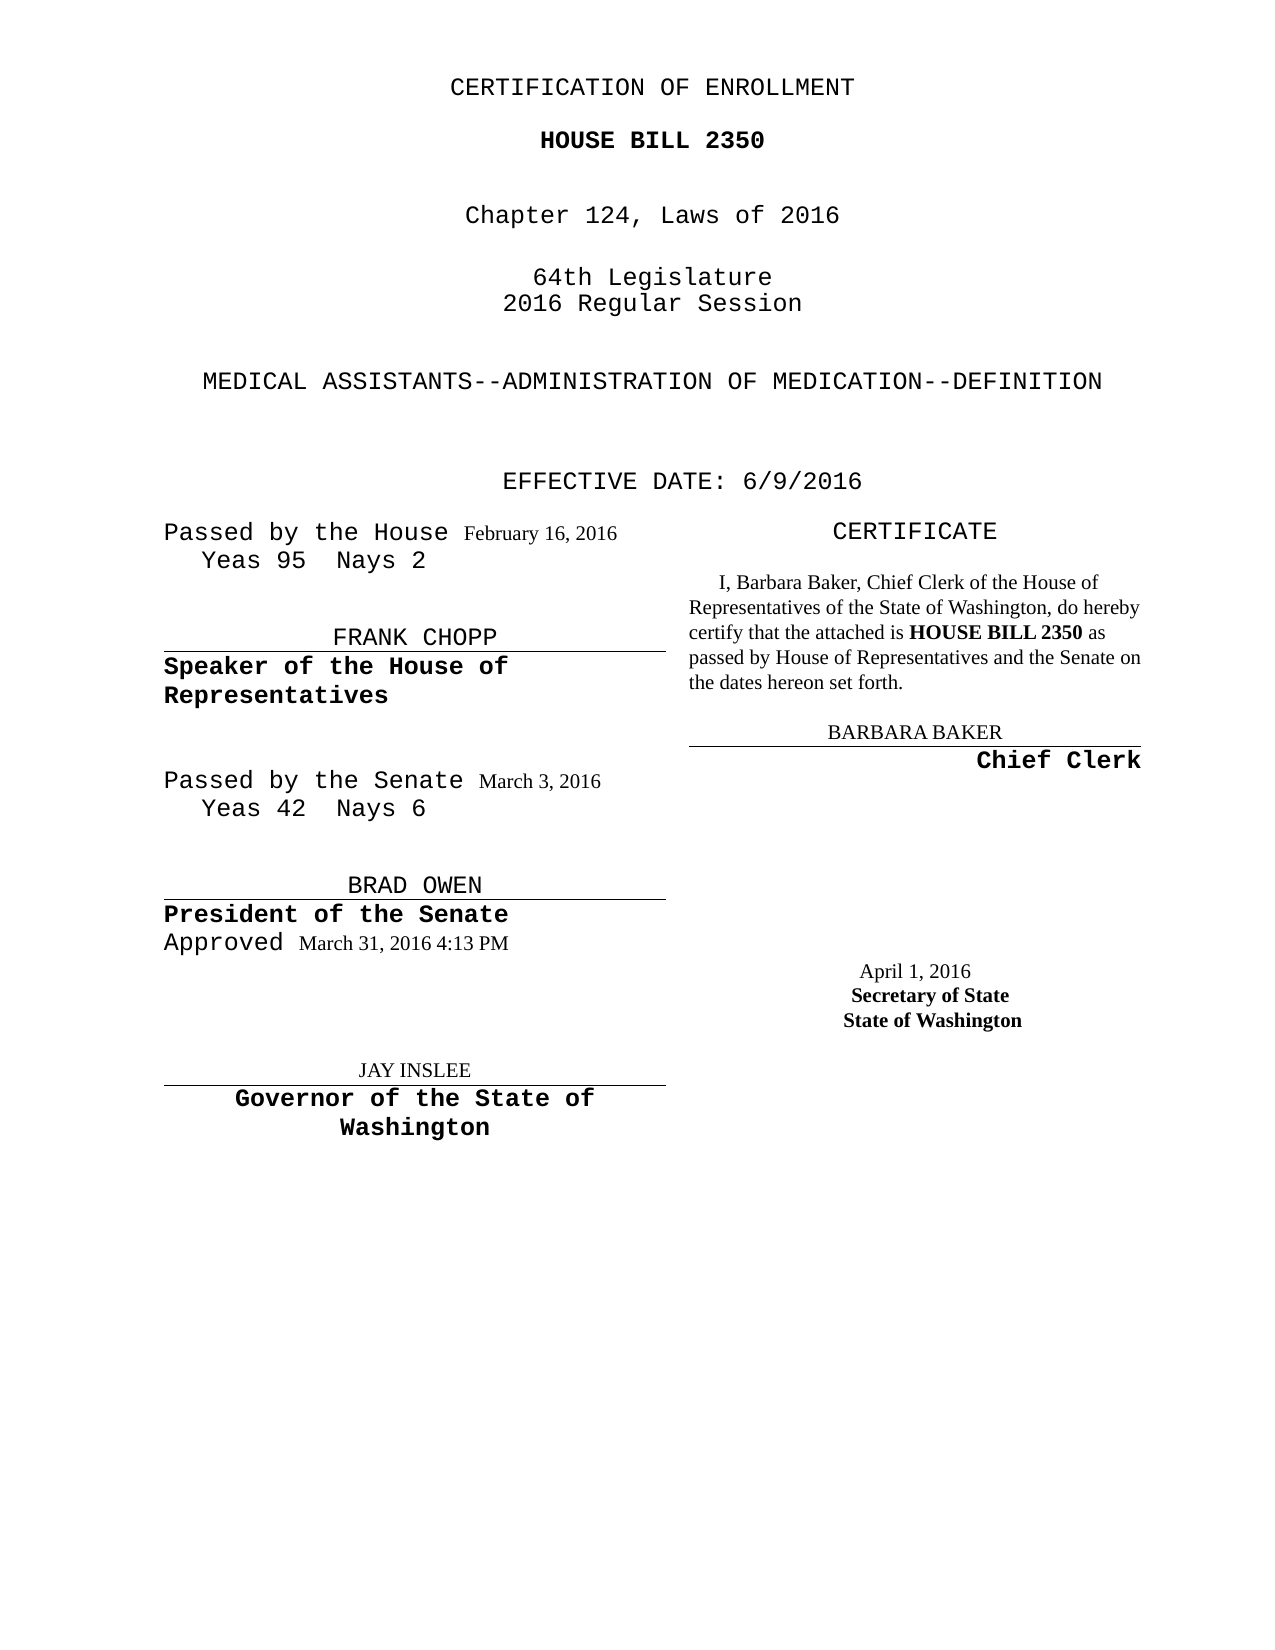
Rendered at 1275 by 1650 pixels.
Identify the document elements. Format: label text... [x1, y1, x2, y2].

table_header Passed by the House February 16, 2016 Yeas 95 Nays 2 FRANK CHOPP Speaker of the House of Representatives Passed by the Senate March 3, 2016 Yeas 42 Nays 6 BRAD OWEN President of the Senate [153, 519, 677, 930]
text HOUSE BILL 2350 [135, 128, 1170, 153]
text CERTIFICATION OF ENROLLMENT [135, 75, 1170, 103]
table_header CERTIFICATE I, Barbara Baker, Chief Clerk of the House of Representatives of the State of Washington, do hereby certify that the attached is HOUSE BILL 2350 as passed by House of Representatives and the Senate on the dates hereon set forth. BARBARA BAKER Chief Clerk [678, 519, 1152, 930]
text 2016 Regular Session [135, 291, 1170, 319]
text EFFECTIVE DATE: 6/9/2016 [135, 469, 1170, 494]
table_cell Approved March 31, 2016 4:13 PM [153, 930, 677, 983]
text Chapter 124, Laws of 2016 [135, 203, 1170, 228]
table_cell JAY INSLEE Governor of the State of Washington [153, 983, 677, 1143]
table_cell Secretary of State State of Washington [678, 983, 1152, 1143]
text MEDICAL ASSISTANTS--ADMINISTRATION OF MEDICATION--DEFINITION [135, 369, 1170, 394]
table_cell April 1, 2016 [678, 930, 1152, 983]
text 64th Legislature [135, 266, 1170, 291]
